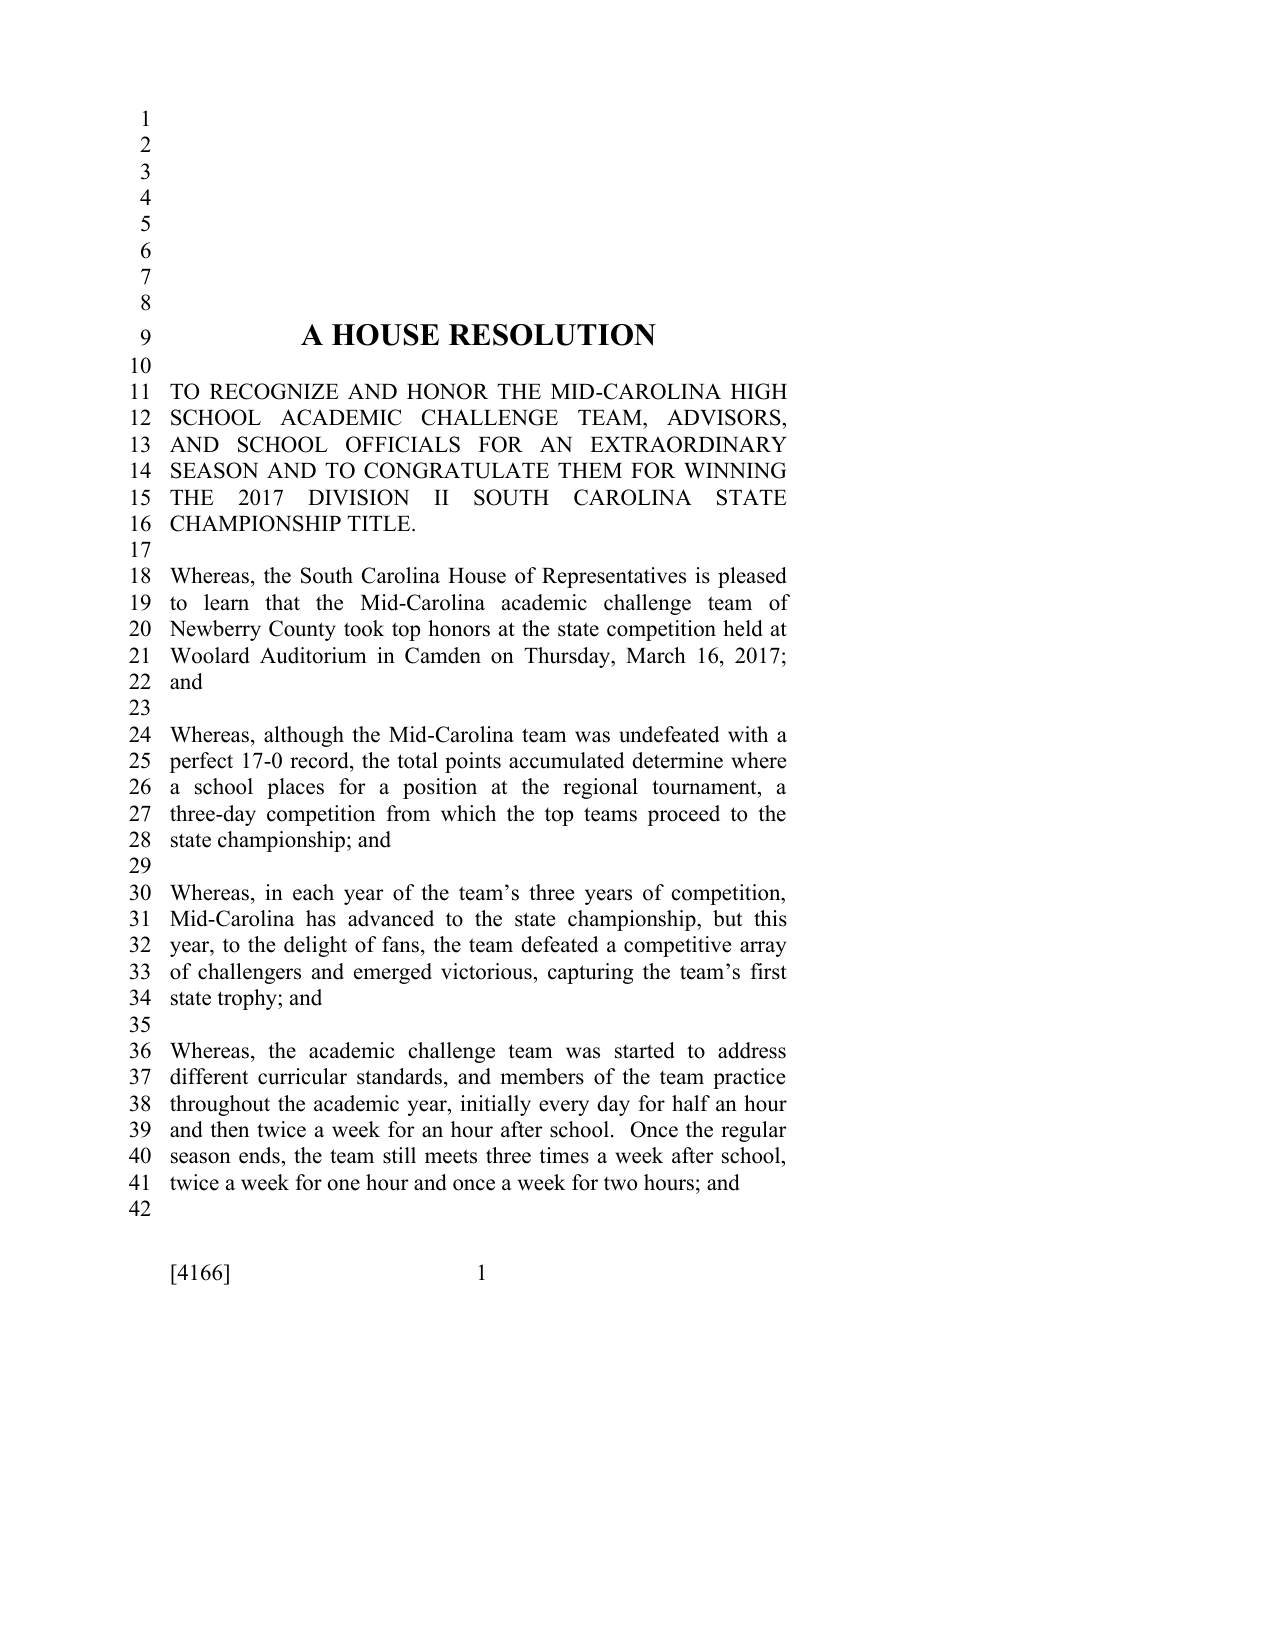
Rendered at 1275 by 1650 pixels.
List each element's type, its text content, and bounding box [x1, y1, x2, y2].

text Whereas, in each year of the team’s three years of competition, Mid-Carolina has advanced to the state championship, but this year, to the delight of fans, the team defeated a competitive array of challengers and emerged victorious, capturing the team’s first state trophy; and [169, 879, 787, 1011]
text Whereas, although the Mid-Carolina team was undefeated with a perfect 17-0 record, the total points accumulated determine where a school places for a position at the regional tournament, a three-day competition from which the top teams proceed to the state championship; and [169, 721, 787, 852]
text A HOUSE RESOLUTION [169, 316, 787, 352]
text Whereas, the South Carolina House of Representatives is pleased to learn that the Mid-Carolina academic challenge team of Newberry County took top honors at the state competition held at Woolard Auditorium in Camden on Thursday, March 16, 2017; and [169, 563, 787, 694]
text TO RECOGNIZE AND HONOR THE MID-CAROLINA HIGH SCHOOL ACADEMIC CHALLENGE TEAM, ADVISORS, AND SCHOOL OFFICIALS FOR AN EXTRAORDINARY SEASON AND TO CONGRATULATE THEM FOR WINNING THE 2017 DIVISION II SOUTH CAROLINA STATE CHAMPIONSHIP TITLE. [169, 378, 787, 536]
text Whereas, the academic challenge team was started to address different curricular standards, and members of the team practice throughout the academic year, initially every day for half an hour and then twice a week for an hour after school. Once the regular season ends, the team still meets three times a week after school, twice a week for one hour and once a week for two hours; and [169, 1037, 787, 1195]
